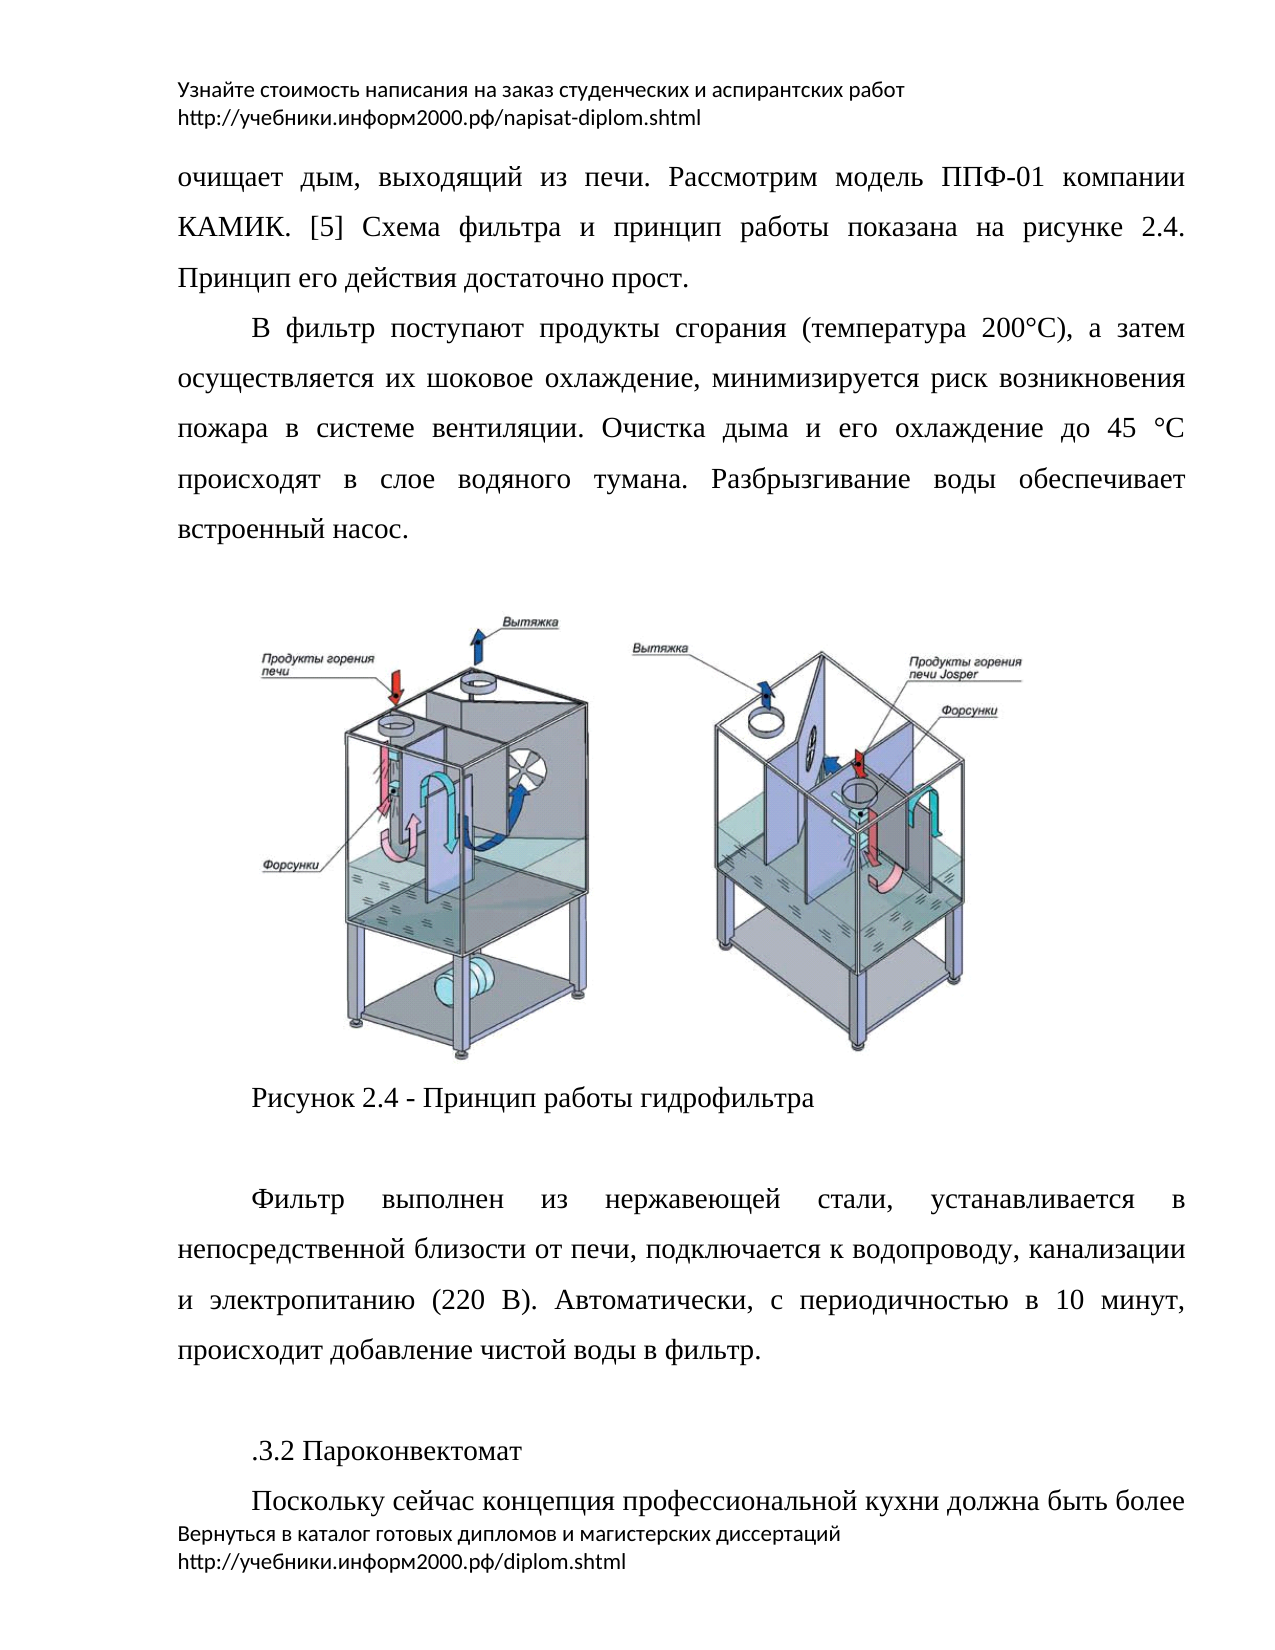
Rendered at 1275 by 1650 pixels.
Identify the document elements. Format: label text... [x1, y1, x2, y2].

text .3.2 Пароконвектомат [177, 1433, 1186, 1466]
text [177, 1483, 1186, 1517]
picture [251, 611, 1037, 1067]
text Рисунок 2.4 - Принцип работы гидрофильтра [177, 1081, 1186, 1114]
text В фильтр поступают продукты сгорания (температура 200°С), а затем осуществляется их шоковое охлаждение, минимизируется риск возникновения пожара в системе вентиляции. Очистка дыма и его охлаждение до 45 °С происходят в слое водяного тумана. Разбрызгивание воды обеспечивает встроенный насос. [177, 310, 1186, 545]
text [177, 159, 1186, 293]
text Фильтр выполнен из нержавеющей стали, устанавливается в непосредственной близости от печи, подключается к водопроводу, канализации и электропитанию (220 В). Автоматически, с периодичностью в 10 минут, происходит добавление чистой воды в фильтр. [177, 1181, 1186, 1366]
